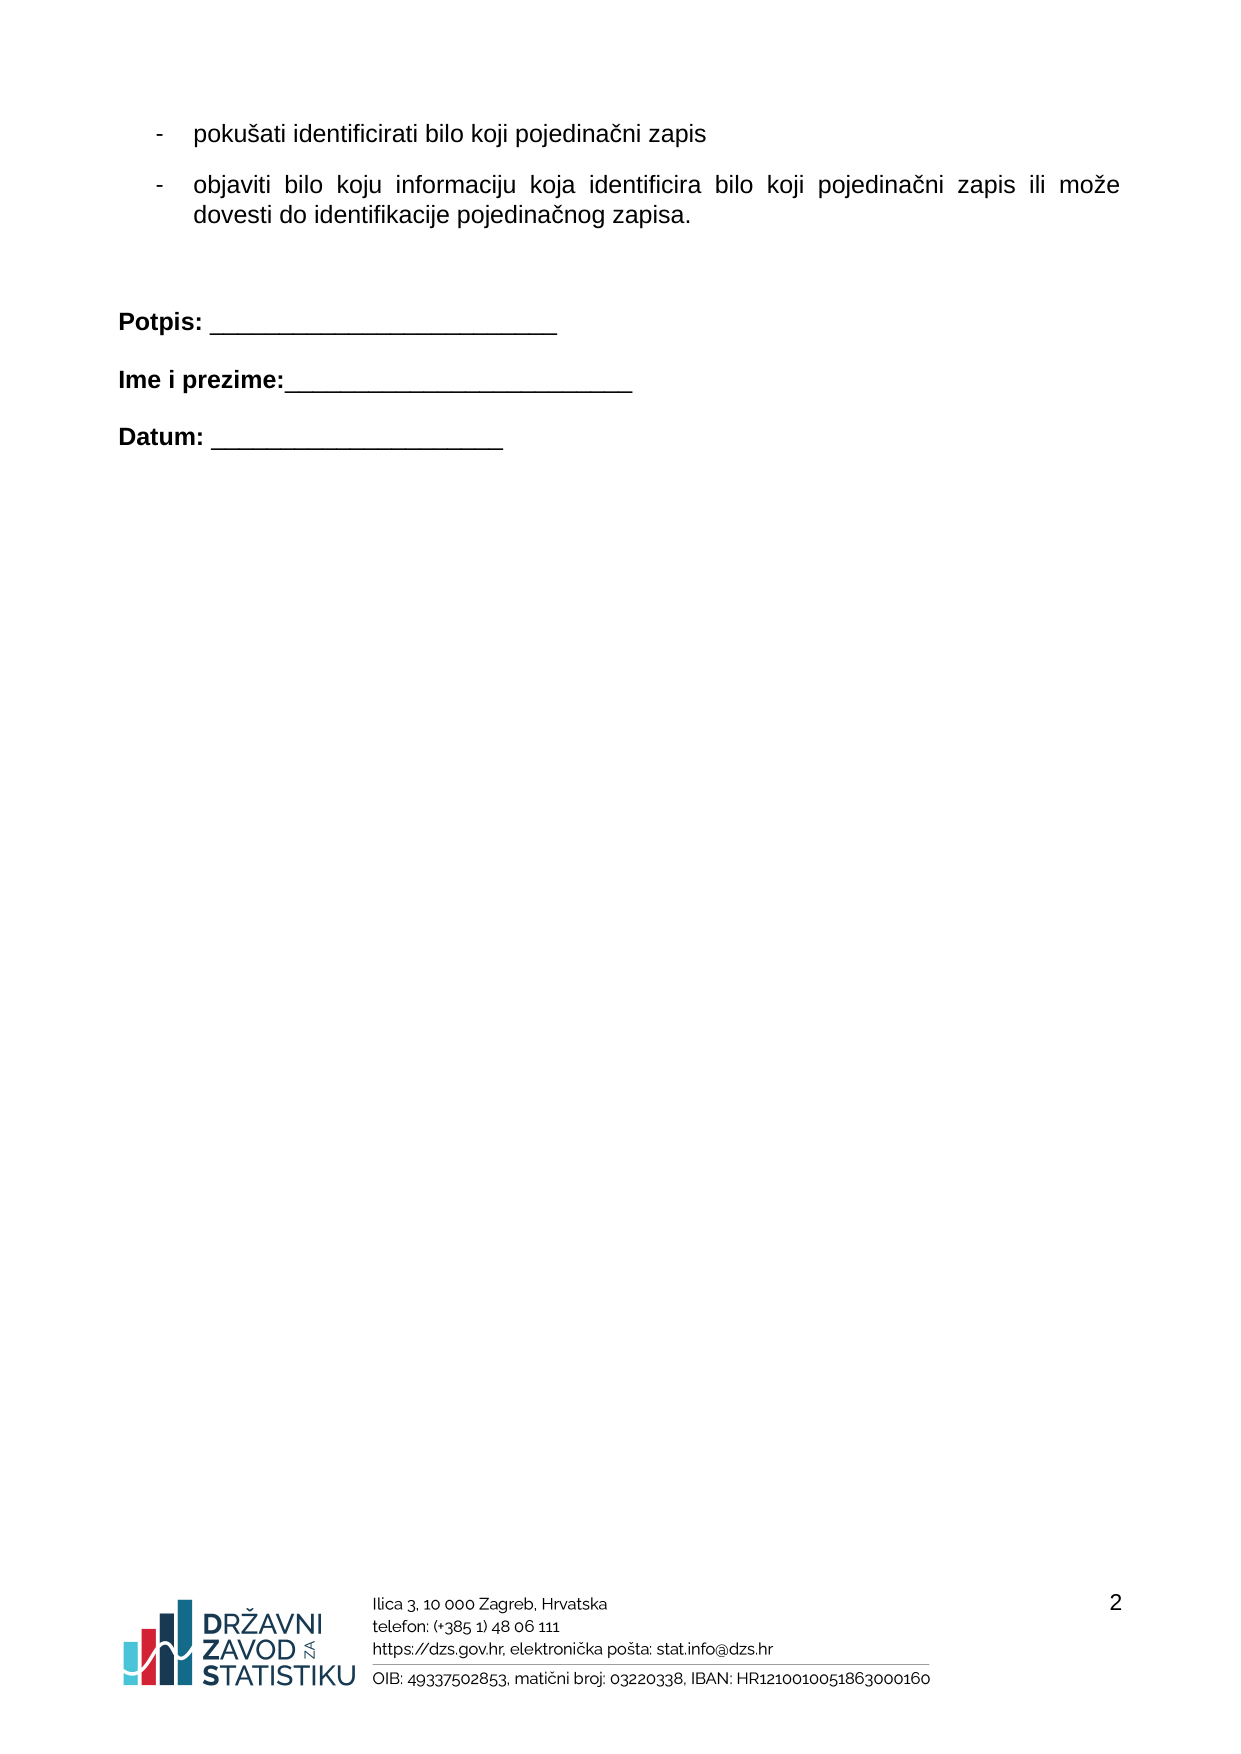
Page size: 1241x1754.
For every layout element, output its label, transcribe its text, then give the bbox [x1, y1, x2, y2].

list objaviti bilo koju informaciju koja identificira bilo koji pojedinačni zapis ili može dovesti do identifikacije pojedinačnog zapisa. [156, 169, 1122, 229]
list pokušati identificirati bilo koji pojedinačni zapis [156, 118, 1122, 149]
text Potpis: _________________________ [118, 307, 1122, 336]
text Ime i prezime:_________________________ [118, 364, 1122, 393]
text Datum: _____________________ [118, 422, 1122, 451]
picture [118, 1588, 934, 1695]
